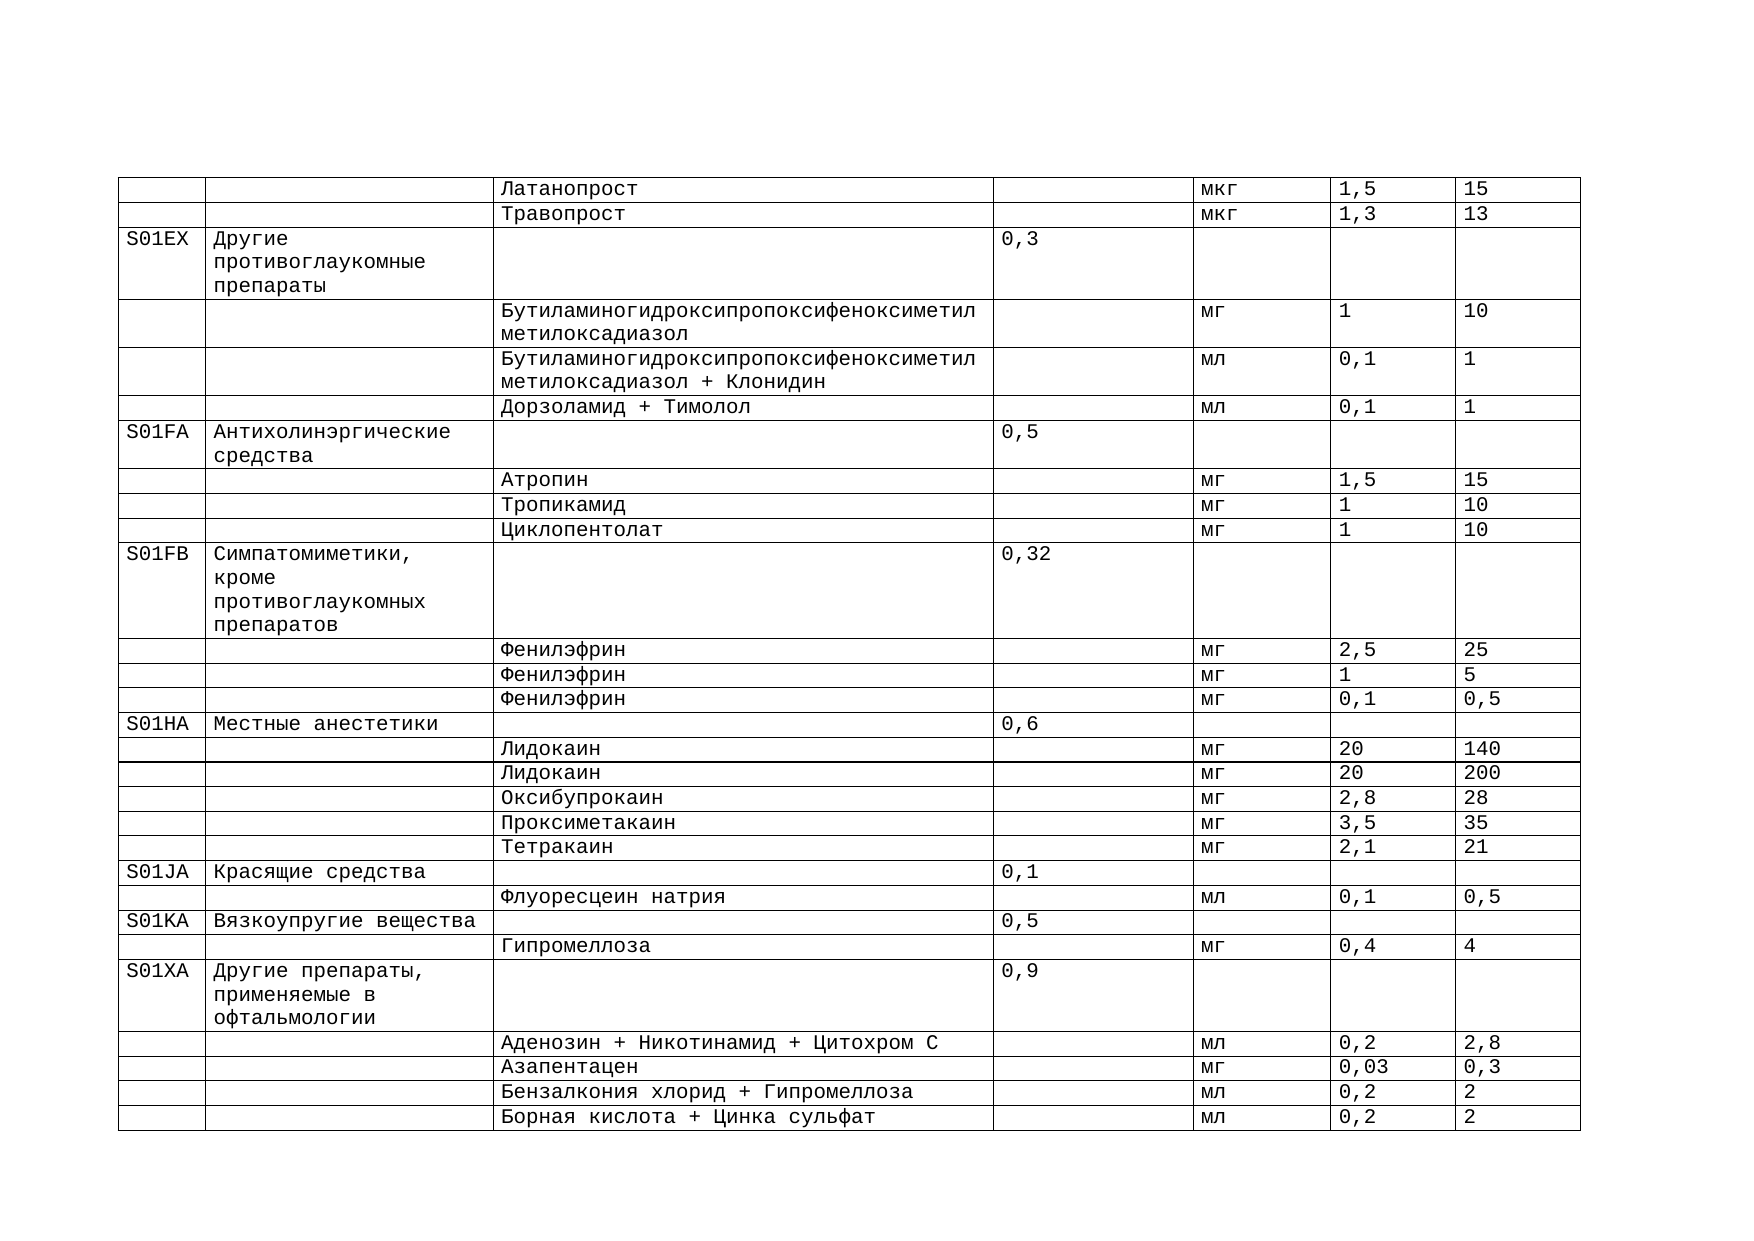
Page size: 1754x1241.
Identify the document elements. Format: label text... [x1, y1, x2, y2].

table_cell [119, 300, 205, 347]
table_cell [119, 812, 205, 835]
table_cell [994, 1057, 1193, 1080]
table_cell 3,5 [1331, 812, 1455, 835]
table_cell [1331, 713, 1455, 737]
table_cell мг [1194, 639, 1330, 663]
table_cell [1456, 543, 1580, 638]
table_cell 1,3 [1331, 203, 1455, 227]
table_cell [1456, 421, 1580, 468]
table_cell [206, 494, 493, 518]
table_cell мл [1194, 348, 1330, 395]
table_cell S01KA [119, 911, 205, 934]
table_cell мл [1194, 1032, 1330, 1056]
table_cell 13 [1456, 203, 1580, 227]
table_cell мг [1194, 738, 1330, 761]
table_cell [994, 836, 1193, 860]
table_cell [994, 178, 1193, 202]
table_cell S01FB [119, 543, 205, 638]
table_cell 2,8 [1331, 787, 1455, 811]
table_cell Другие противоглаукомные препараты [206, 228, 493, 298]
table_cell мг [1194, 494, 1330, 518]
table_cell [206, 300, 493, 347]
table_cell 5 [1456, 664, 1580, 687]
table_cell [994, 763, 1193, 786]
table_cell 0,2 [1331, 1081, 1455, 1105]
table_cell 0,32 [994, 543, 1193, 638]
table_cell [994, 469, 1193, 493]
table_cell Симпатомиметики, кроме противоглаукомных препаратов [206, 543, 493, 638]
table_cell [994, 664, 1193, 687]
table_cell [994, 300, 1193, 347]
table_cell 0,5 [1456, 886, 1580, 909]
table_cell [206, 812, 493, 835]
table_cell [206, 348, 493, 395]
table_cell [119, 836, 205, 860]
table_cell [994, 1106, 1193, 1129]
table_cell 20 [1331, 738, 1455, 761]
table_cell [994, 519, 1193, 542]
table_cell мл [1194, 396, 1330, 420]
table_cell [119, 639, 205, 663]
table_cell [1456, 861, 1580, 885]
table_cell [994, 787, 1193, 811]
table_cell [494, 543, 993, 638]
table_cell [494, 713, 993, 737]
table_cell [994, 396, 1193, 420]
table_cell Другие препараты, применяемые в офтальмологии [206, 960, 493, 1031]
table_cell 1 [1331, 494, 1455, 518]
table_cell S01XA [119, 960, 205, 1031]
table_cell мг [1194, 787, 1330, 811]
table_cell [206, 787, 493, 811]
table_cell [1331, 911, 1455, 934]
table_cell 4 [1456, 935, 1580, 959]
table_cell Фенилэфрин [494, 664, 993, 687]
table_cell [994, 1081, 1193, 1105]
table_cell [494, 228, 993, 298]
table_cell Дорзоламид + Тимолол [494, 396, 993, 420]
table_cell [994, 348, 1193, 395]
table_cell [1456, 228, 1580, 298]
table_cell 0,5 [1456, 688, 1580, 712]
table_cell Фенилэфрин [494, 639, 993, 663]
table_cell 1 [1331, 664, 1455, 687]
table_cell 0,3 [1456, 1057, 1580, 1080]
table_cell 25 [1456, 639, 1580, 663]
table_cell [206, 836, 493, 860]
table_cell [994, 812, 1193, 835]
table_cell [119, 1057, 205, 1080]
table_cell 0,2 [1331, 1106, 1455, 1129]
table_cell [994, 886, 1193, 909]
table_cell [1331, 861, 1455, 885]
table_cell [206, 1106, 493, 1129]
table_cell мг [1194, 300, 1330, 347]
table_cell Циклопентолат [494, 519, 993, 542]
table_cell [206, 664, 493, 687]
table_cell мг [1194, 688, 1330, 712]
table_cell мг [1194, 836, 1330, 860]
table_cell мг [1194, 519, 1330, 542]
table_cell [206, 519, 493, 542]
table_cell мг [1194, 1057, 1330, 1080]
table_cell [994, 639, 1193, 663]
table_cell [119, 935, 205, 959]
table_cell 1,5 [1331, 469, 1455, 493]
table_cell Бутиламиногидроксипропоксифеноксиметил метилоксадиазол [494, 300, 993, 347]
table_cell 35 [1456, 812, 1580, 835]
table_cell [1456, 911, 1580, 934]
table_cell [1331, 421, 1455, 468]
table_cell [119, 1081, 205, 1105]
table_cell Местные анестетики [206, 713, 493, 737]
table_cell 1,5 [1331, 178, 1455, 202]
table_cell 0,1 [1331, 396, 1455, 420]
table_cell [494, 960, 993, 1031]
table_cell 15 [1456, 469, 1580, 493]
table_cell мл [1194, 886, 1330, 909]
table_cell [494, 861, 993, 885]
table_cell [206, 639, 493, 663]
table_cell [1194, 911, 1330, 934]
table_cell Красящие средства [206, 861, 493, 885]
table_cell 10 [1456, 494, 1580, 518]
table_cell [206, 1057, 493, 1080]
table_cell [994, 688, 1193, 712]
table_cell [1194, 543, 1330, 638]
table_cell [119, 787, 205, 811]
table_cell 0,9 [994, 960, 1193, 1031]
table_cell [119, 519, 205, 542]
table_cell Тетракаин [494, 836, 993, 860]
table_cell [994, 738, 1193, 761]
table_cell 1 [1456, 348, 1580, 395]
table_cell 0,5 [994, 421, 1193, 468]
table_cell Бутиламиногидроксипропоксифеноксиметил метилоксадиазол + Клонидин [494, 348, 993, 395]
table_cell 1 [1331, 519, 1455, 542]
table_cell [206, 886, 493, 909]
table_cell [119, 203, 205, 227]
table_cell Оксибупрокаин [494, 787, 993, 811]
table_cell [994, 203, 1193, 227]
table_cell [494, 421, 993, 468]
table_cell S01JA [119, 861, 205, 885]
table_cell [494, 911, 993, 934]
table_cell Антихолинэргические средства [206, 421, 493, 468]
table_cell [206, 1081, 493, 1105]
table_cell [119, 763, 205, 786]
table_cell [206, 738, 493, 761]
table_cell 10 [1456, 300, 1580, 347]
table_cell [119, 348, 205, 395]
table_cell [119, 494, 205, 518]
table_cell Травопрост [494, 203, 993, 227]
table_cell 2,1 [1331, 836, 1455, 860]
table_cell 0,5 [994, 911, 1193, 934]
table_cell [119, 738, 205, 761]
table_cell [206, 935, 493, 959]
table_cell 2 [1456, 1081, 1580, 1105]
table_cell 0,4 [1331, 935, 1455, 959]
table_cell [994, 494, 1193, 518]
table_cell мл [1194, 1106, 1330, 1129]
table_cell Латанопрост [494, 178, 993, 202]
table_cell 0,1 [1331, 886, 1455, 909]
table_cell [119, 688, 205, 712]
table_cell мкг [1194, 203, 1330, 227]
table_cell мг [1194, 812, 1330, 835]
table_cell 2,5 [1331, 639, 1455, 663]
table_cell Аденозин + Никотинамид + Цитохром C [494, 1032, 993, 1056]
table_cell 28 [1456, 787, 1580, 811]
table_cell 15 [1456, 178, 1580, 202]
table_cell Борная кислота + Цинка сульфат [494, 1106, 993, 1129]
table_cell S01HA [119, 713, 205, 737]
table_cell [1194, 421, 1330, 468]
table_cell [119, 396, 205, 420]
table_cell Фенилэфрин [494, 688, 993, 712]
table_cell 140 [1456, 738, 1580, 761]
table_cell 0,3 [994, 228, 1193, 298]
table_cell [119, 178, 205, 202]
table_cell [1331, 228, 1455, 298]
table_cell 200 [1456, 763, 1580, 786]
table_cell [119, 1032, 205, 1056]
table_cell [1331, 960, 1455, 1031]
table_cell Тропикамид [494, 494, 993, 518]
table_cell 20 [1331, 763, 1455, 786]
table_cell мг [1194, 664, 1330, 687]
table_cell мг [1194, 469, 1330, 493]
table_cell [119, 886, 205, 909]
table_cell мг [1194, 935, 1330, 959]
table_cell мг [1194, 763, 1330, 786]
table_cell 0,1 [1331, 348, 1455, 395]
table_cell [206, 763, 493, 786]
table_cell 0,03 [1331, 1057, 1455, 1080]
table_cell Гипромеллоза [494, 935, 993, 959]
table_cell [1194, 861, 1330, 885]
table_cell [119, 1106, 205, 1129]
table_cell Лидокаин [494, 763, 993, 786]
table_cell S01FA [119, 421, 205, 468]
table_cell [206, 1032, 493, 1056]
table_cell 0,2 [1331, 1032, 1455, 1056]
table_cell 0,6 [994, 713, 1193, 737]
table_cell мкг [1194, 178, 1330, 202]
table_cell Проксиметакаин [494, 812, 993, 835]
table_cell 2,8 [1456, 1032, 1580, 1056]
table_cell [994, 1032, 1193, 1056]
table_cell [1194, 228, 1330, 298]
table_cell мл [1194, 1081, 1330, 1105]
table_cell S01EX [119, 228, 205, 298]
table_cell 2 [1456, 1106, 1580, 1129]
table_cell [206, 688, 493, 712]
table_cell [206, 203, 493, 227]
table_cell [1456, 713, 1580, 737]
table_cell 1 [1456, 396, 1580, 420]
table_cell 1 [1331, 300, 1455, 347]
table_cell Азапентацен [494, 1057, 993, 1080]
table_cell [1194, 713, 1330, 737]
table_cell 0,1 [1331, 688, 1455, 712]
table_cell 10 [1456, 519, 1580, 542]
table_cell Бензалкония хлорид + Гипромеллоза [494, 1081, 993, 1105]
table_cell Лидокаин [494, 738, 993, 761]
table_cell Атропин [494, 469, 993, 493]
table_cell [206, 396, 493, 420]
table_cell [1194, 960, 1330, 1031]
table_cell [206, 178, 493, 202]
table_cell [994, 935, 1193, 959]
table_cell 0,1 [994, 861, 1193, 885]
table_cell [119, 664, 205, 687]
table_cell 21 [1456, 836, 1580, 860]
table_cell [206, 469, 493, 493]
table_cell [1331, 543, 1455, 638]
table_cell Флуоресцеин натрия [494, 886, 993, 909]
table_cell [119, 469, 205, 493]
table_cell [1456, 960, 1580, 1031]
table_cell Вязкоупругие вещества [206, 911, 493, 934]
